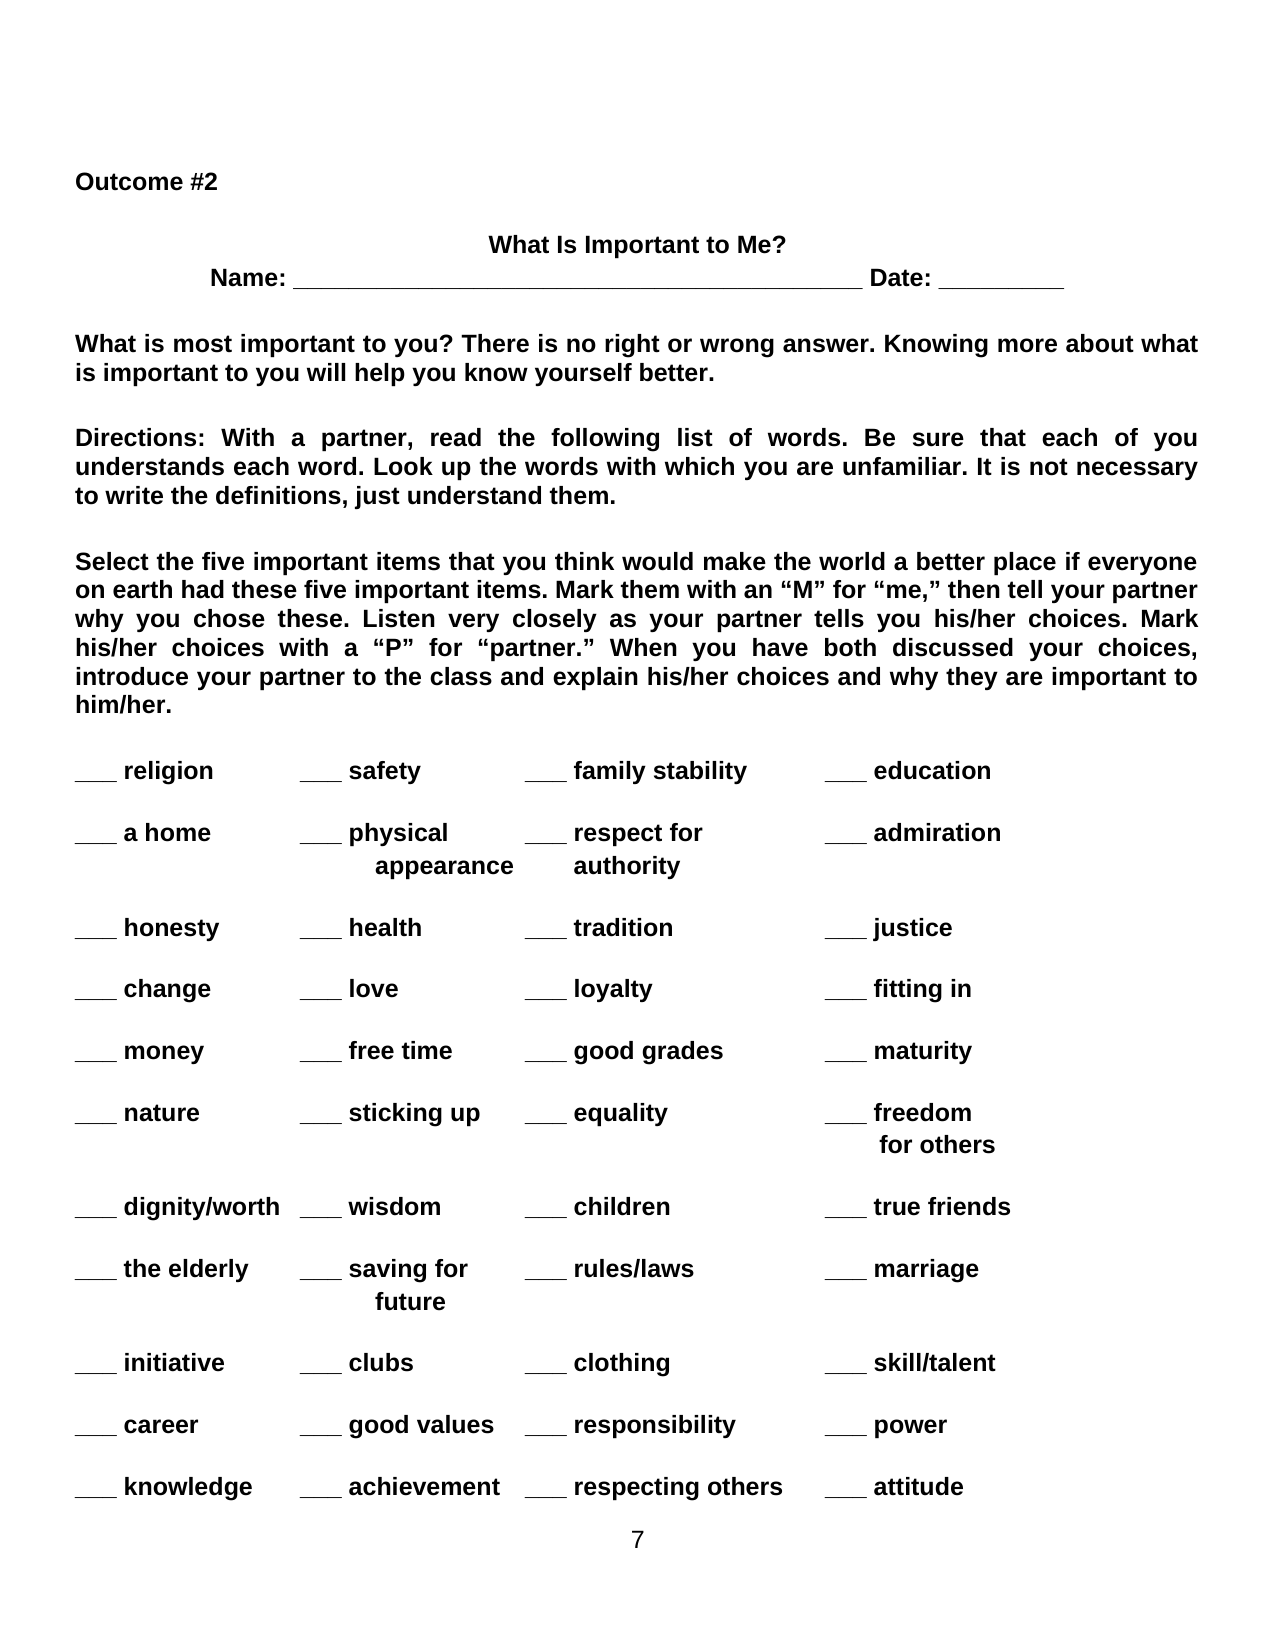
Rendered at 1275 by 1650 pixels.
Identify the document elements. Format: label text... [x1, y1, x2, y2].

text ___ knowledge ___ achievement ___ respecting others ___ attitude [75, 1472, 1200, 1500]
text future [300, 1287, 1200, 1315]
text ___ a home ___ physical ___ respect for ___ admiration [75, 818, 1200, 847]
text appearance authority [300, 851, 1200, 879]
text ___ nature ___ sticking up ___ equality ___ freedom [75, 1097, 1200, 1126]
text ___ money ___ free time ___ good grades ___ maturity [75, 1036, 1200, 1064]
text ___ dignity/worth ___ wisdom ___ children ___ true friends [75, 1192, 1200, 1221]
text ___ initiative ___ clubs ___ clothing ___ skill/talent [75, 1348, 1200, 1377]
text Name: _________________________________________ Date: _________ [75, 263, 1200, 292]
text ___ honesty ___ health ___ tradition ___ justice [75, 912, 1200, 941]
text ___ career ___ good values ___ responsibility ___ power [75, 1410, 1200, 1439]
text ___ religion ___ safety ___ family stability ___ education [75, 756, 1200, 785]
text ___ the elderly ___ saving for ___ rules/laws ___ marriage [75, 1254, 1200, 1282]
text What Is Important to Me? [75, 230, 1200, 259]
text What is most important to you? There is no right or wrong answer. Knowing more about what is important to you will help you know yourself better. [75, 329, 1200, 386]
text for others [75, 1130, 1200, 1159]
text Outcome #2 [75, 167, 1200, 195]
text Directions: With a partner, read the following list of words. Be sure that each of you understands each word. Look up the words with which you are unfamiliar. It is not necessary to write the definitions, just understand them. [75, 423, 1200, 509]
text Select the five important items that you think would make the world a better place if everyone on earth had these five important items. Mark them with an “M” for “me,” then tell your partner why you chose these. Listen very closely as your partner tells you his/her choices. Mark his/her choices with a “P” for “partner.” When you have both discussed your choices, introduce your partner to the class and explain his/her choices and why they are important to him/her. [75, 547, 1200, 719]
text ___ change ___ love ___ loyalty ___ fitting in [75, 974, 1200, 1003]
